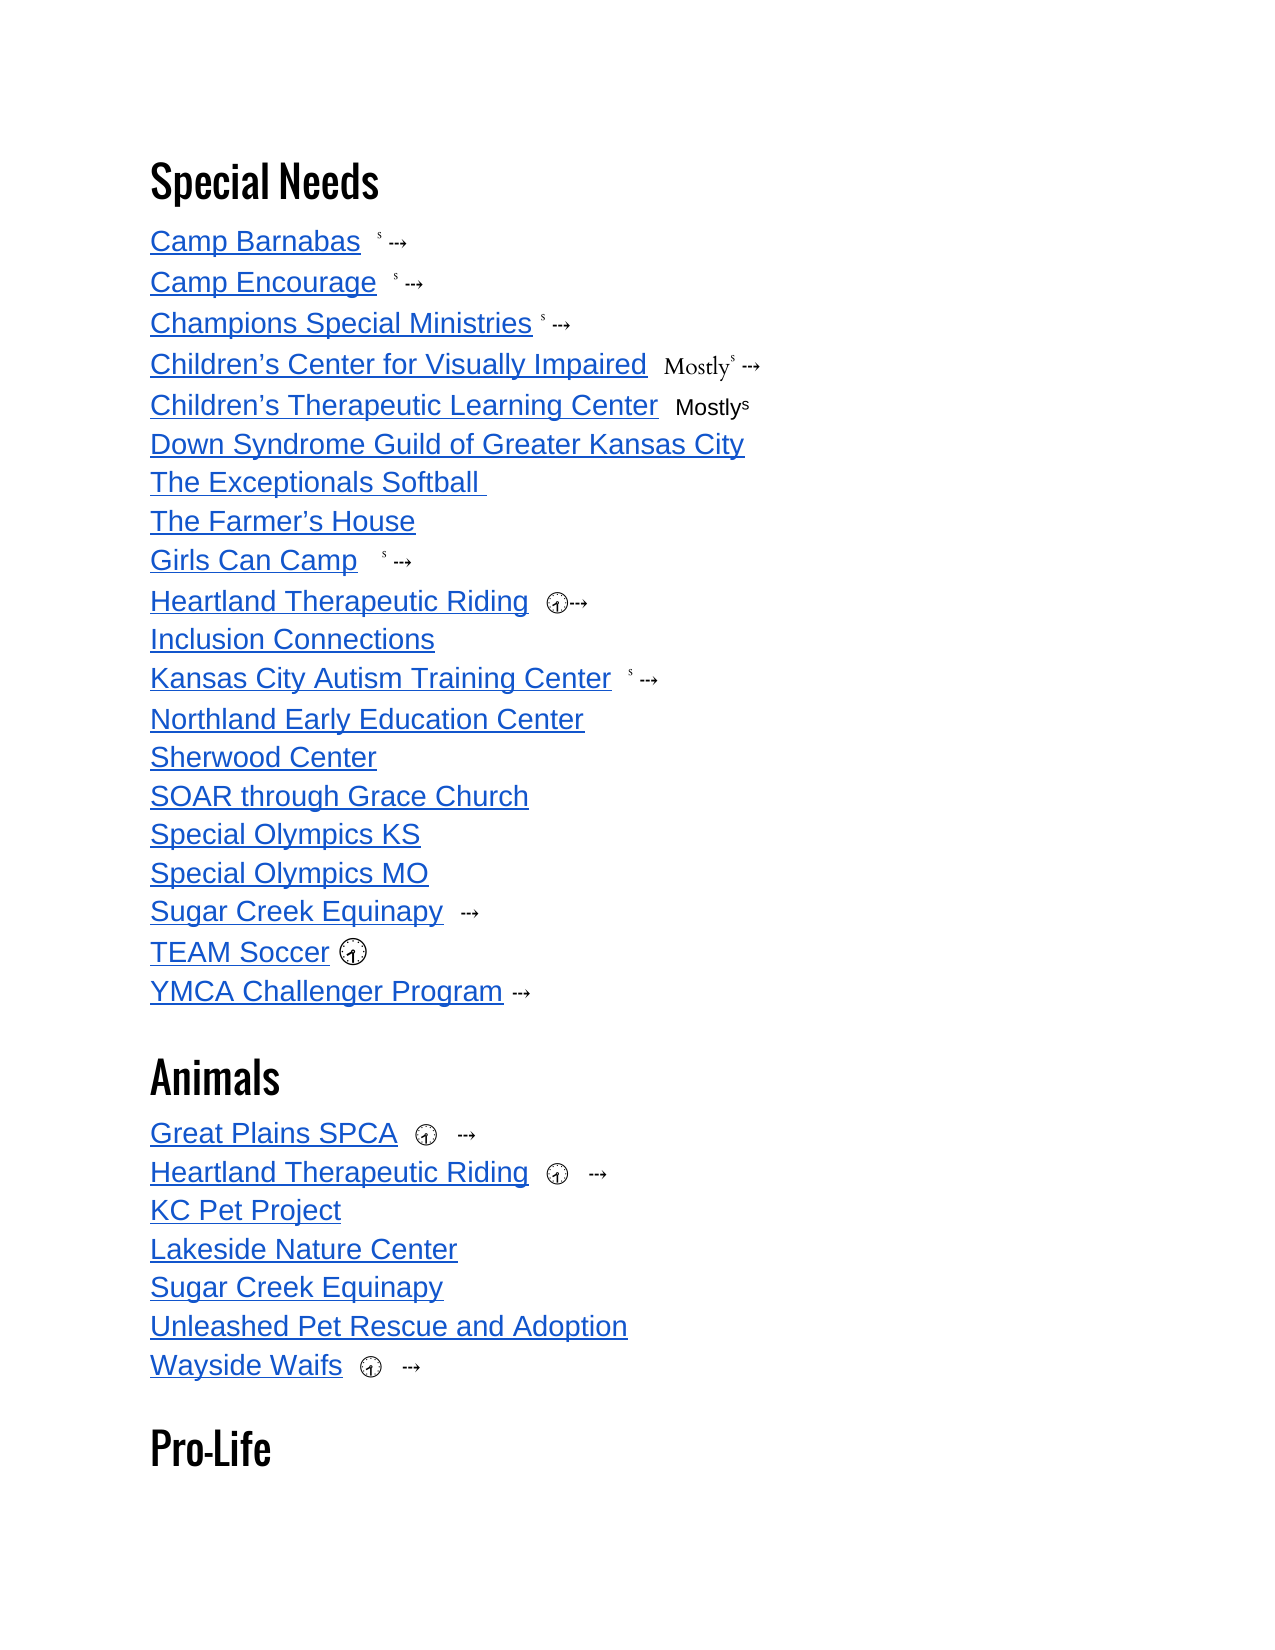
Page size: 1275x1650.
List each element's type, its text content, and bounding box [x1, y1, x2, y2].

text The Farmer’s House [150, 504, 1125, 538]
text KC Pet Project [150, 1193, 1125, 1227]
text Great Plains SPCA 🕣 ⤏ [150, 1116, 1125, 1150]
text Special Olympics KS [150, 817, 1125, 851]
text Sugar Creek Equinapy ⤏ [150, 894, 1125, 930]
text The Exceptionals Softball [150, 466, 1125, 499]
text Down Syndrome Guild of Greater Kansas City [150, 427, 1125, 461]
text Unleashed Pet Rescue and Adoption [150, 1309, 1125, 1342]
text Sugar Creek Equinapy [150, 1270, 1125, 1304]
subtitle Special Needs [150, 150, 1125, 212]
text Northland Early Education Center [150, 702, 1125, 735]
text Champions Special Ministries ˢ ⤏ [150, 306, 1125, 342]
text Wayside Waifs 🕣 ⤏ [150, 1347, 1125, 1381]
text Pro-Life [150, 1416, 1125, 1478]
text Sherwood Center [150, 740, 1125, 774]
text Animals [150, 1045, 1125, 1107]
text TEAM Soccer 🕣 [150, 936, 1125, 969]
text SOAR through Grace Church [150, 779, 1125, 812]
text YMCA Challenger Program ⤏ [150, 974, 1125, 1010]
text Special Olympics MO [150, 856, 1125, 889]
text Children’s Center for Visually Impaired Mostlyˢ ⤏ [150, 347, 1125, 383]
text Lakeside Nature Center [150, 1232, 1125, 1265]
text Heartland Therapeutic Riding 🕣⤏ [150, 584, 1125, 617]
text Kansas City Autism Training Center ˢ ⤏ [150, 661, 1125, 696]
text Camp Encourage ˢ ⤏ [150, 265, 1125, 301]
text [150, 388, 1125, 422]
text Inclusion Connections [150, 622, 1125, 656]
text Camp Barnabas ˢ ⤏ [150, 224, 1125, 260]
text Heartland Therapeutic Riding 🕣 ⤏ [150, 1155, 1125, 1188]
text Girls Can Camp ˢ ⤏ [150, 543, 1125, 578]
